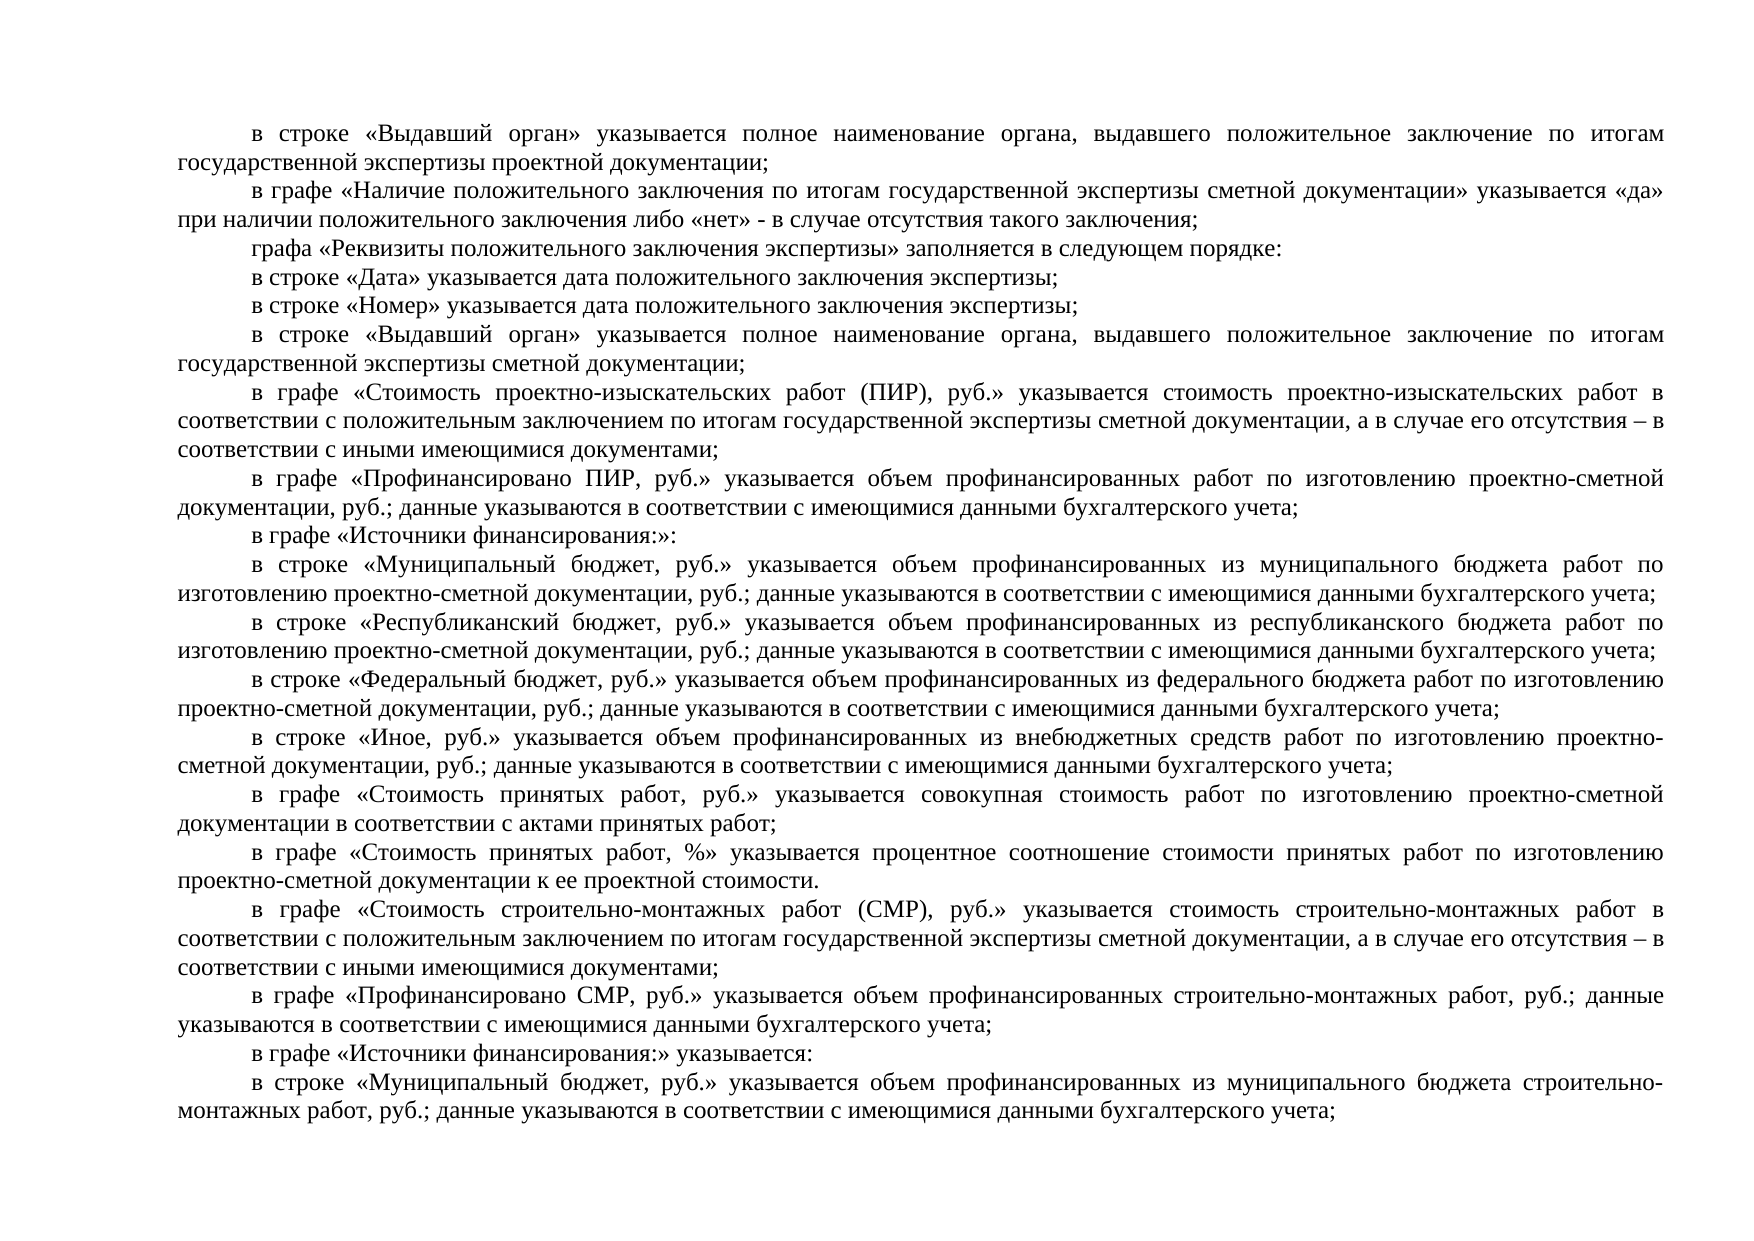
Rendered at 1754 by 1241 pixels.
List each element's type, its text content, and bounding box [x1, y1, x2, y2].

text в строке «Республиканский бюджет, руб.» указывается объем профинансированных из республиканского бюджета работ по изготовлению проектно-сметной документации, руб.; данные указываются в соответствии с имеющимися данными бухгалтерского учета; [177, 607, 1665, 664]
text в графе «Источники финансирования:»: [177, 521, 1665, 549]
text в строке «Выдавший орган» указывается полное наименование органа, выдавшего положительное заключение по итогам государственной экспертизы проектной документации; [177, 118, 1665, 176]
text в графе «Стоимость строительно-монтажных работ (СМР), руб.» указывается стоимость строительно-монтажных работ в соответствии с положительным заключением по итогам государственной экспертизы сметной документации, а в случае его отсутствия – в соответствии с иными имеющимися документами; [177, 894, 1665, 981]
text в графе «Профинансировано СМР, руб.» указывается объем профинансированных строительно-монтажных работ, руб.; данные указываются в соответствии с имеющимися данными бухгалтерского учета; [177, 981, 1665, 1038]
text в графе «Стоимость проектно-изыскательских работ (ПИР), руб.» указывается стоимость проектно-изыскательских работ в соответствии с положительным заключением по итогам государственной экспертизы сметной документации, а в случае его отсутствия – в соответствии с иными имеющимися документами; [177, 377, 1665, 463]
text в строке «Иное, руб.» указывается объем профинансированных из внебюджетных средств работ по изготовлению проектно-сметной документации, руб.; данные указываются в соответствии с имеющимися данными бухгалтерского учета; [177, 722, 1665, 779]
text в графе «Стоимость принятых работ, руб.» указывается совокупная стоимость работ по изготовлению проектно-сметной документации в соответствии с актами принятых работ; [177, 779, 1665, 837]
text в графе «Наличие положительного заключения по итогам государственной экспертизы сметной документации» указывается «да» при наличии положительного заключения либо «нет» - в случае отсутствия такого заключения; [177, 176, 1665, 233]
text в строке «Муниципальный бюджет, руб.» указывается объем профинансированных из муниципального бюджета работ по изготовлению проектно-сметной документации, руб.; данные указываются в соответствии с имеющимися данными бухгалтерского учета; [177, 549, 1665, 607]
text в строке «Муниципальный бюджет, руб.» указывается объем профинансированных из муниципального бюджета строительно-монтажных работ, руб.; данные указываются в соответствии с имеющимися данными бухгалтерского учета; [177, 1067, 1665, 1124]
text в строке «Дата» указывается дата положительного заключения экспертизы; [177, 262, 1665, 291]
text графа «Реквизиты положительного заключения экспертизы» заполняется в следующем порядке: [177, 233, 1665, 262]
text в графе «Источники финансирования:» указывается: [177, 1038, 1665, 1067]
text в строке «Федеральный бюджет, руб.» указывается объем профинансированных из федерального бюджета работ по изготовлению проектно-сметной документации, руб.; данные указываются в соответствии с имеющимися данными бухгалтерского учета; [177, 664, 1665, 722]
text в графе «Профинансировано ПИР, руб.» указывается объем профинансированных работ по изготовлению проектно-сметной документации, руб.; данные указываются в соответствии с имеющимися данными бухгалтерского учета; [177, 463, 1665, 521]
text в графе «Стоимость принятых работ, %» указывается процентное соотношение стоимости принятых работ по изготовлению проектно-сметной документации к ее проектной стоимости. [177, 837, 1665, 894]
text в строке «Выдавший орган» указывается полное наименование органа, выдавшего положительное заключение по итогам государственной экспертизы сметной документации; [177, 319, 1665, 377]
text в строке «Номер» указывается дата положительного заключения экспертизы; [177, 291, 1665, 319]
